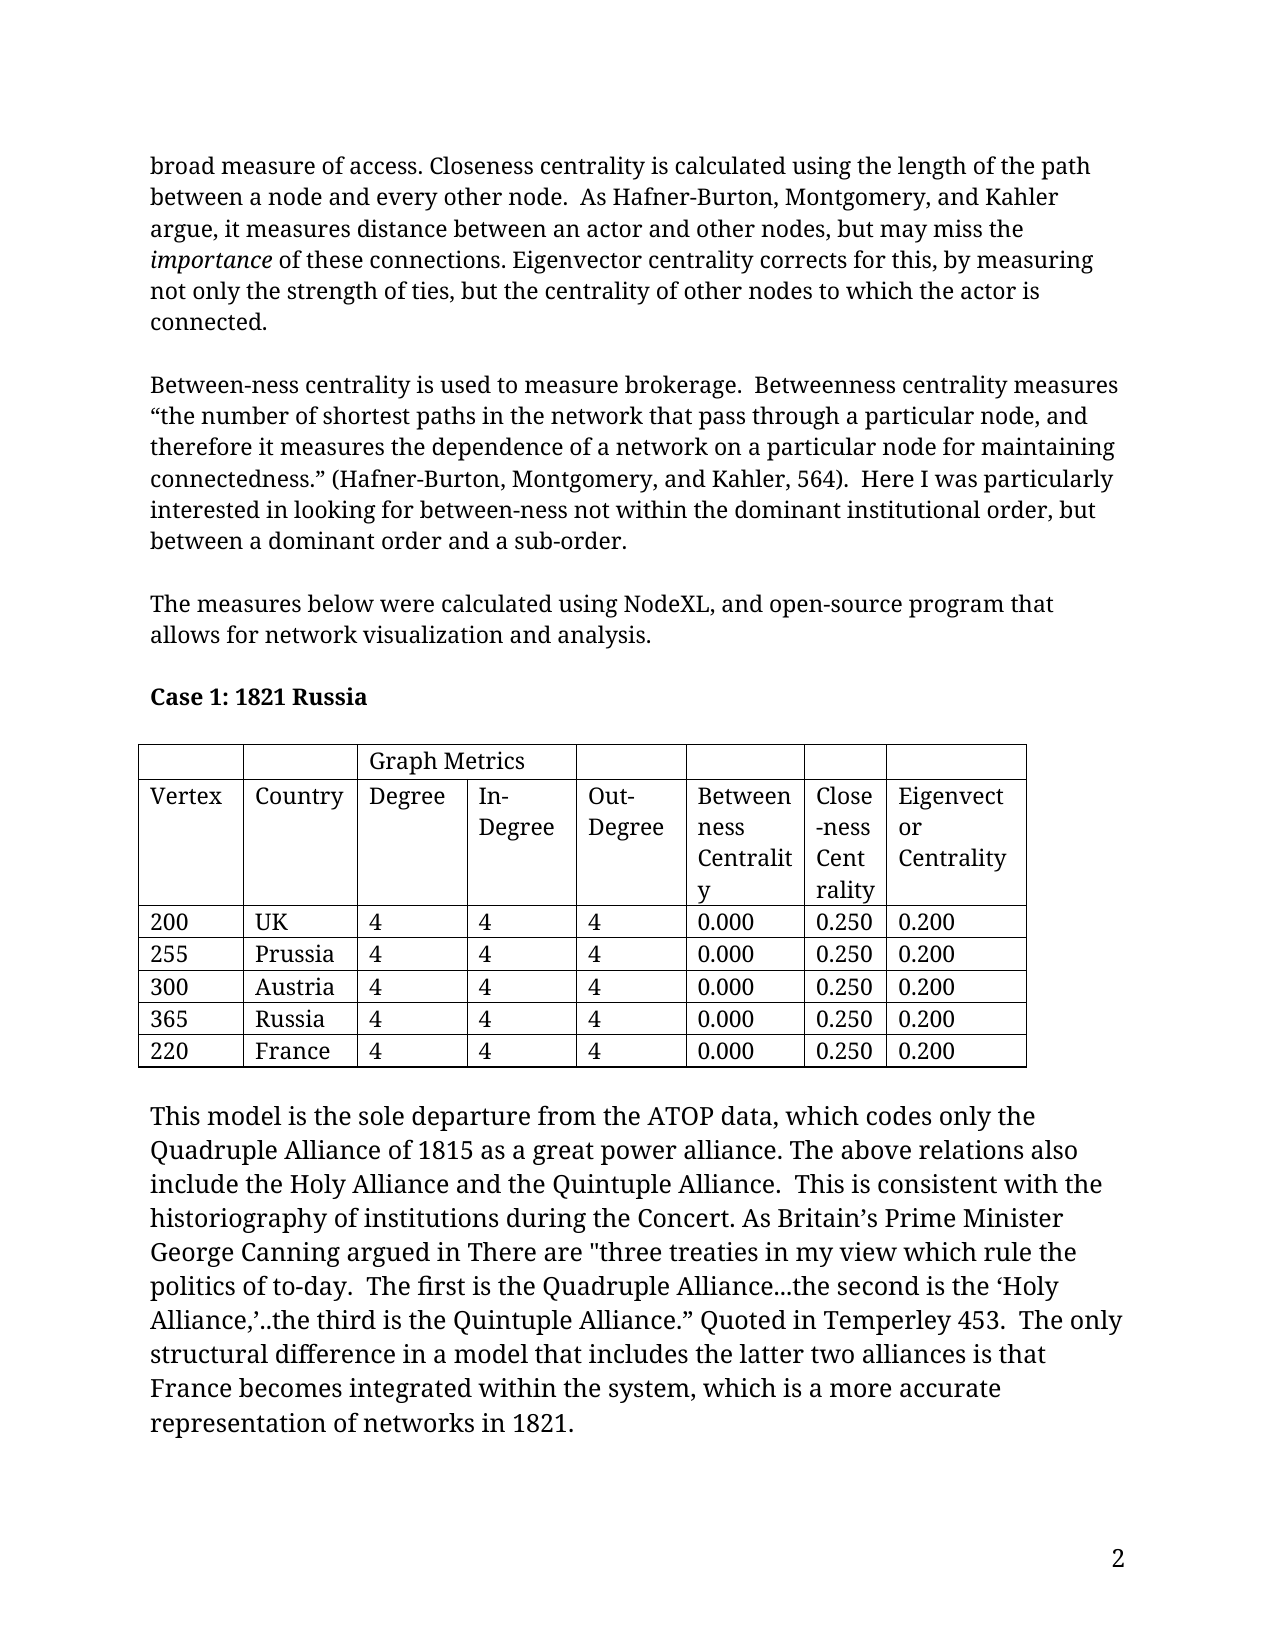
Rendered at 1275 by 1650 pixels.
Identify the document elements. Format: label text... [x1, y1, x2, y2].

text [150, 150, 1125, 337]
table_cell 365 [139, 1003, 243, 1034]
table_header [805, 745, 886, 779]
table_cell 0.000 [687, 906, 804, 937]
table_cell Eigenvector Centrality [887, 780, 1026, 905]
table_cell 4 [577, 1003, 686, 1034]
table_cell 4 [577, 938, 686, 969]
table_cell Austria [244, 971, 357, 1002]
table_cell Out-Degree [577, 780, 686, 905]
table_cell 255 [139, 938, 243, 969]
table_header [139, 745, 243, 779]
table_cell 0.200 [887, 1035, 1026, 1066]
table_cell 220 [139, 1035, 243, 1066]
table_cell 4 [358, 906, 467, 937]
table_header [244, 745, 357, 779]
table_cell Degree [358, 780, 467, 905]
table_cell 0.200 [887, 906, 1026, 937]
table_cell 4 [468, 906, 576, 937]
table_cell 0.250 [805, 971, 886, 1002]
table_cell 4 [468, 971, 576, 1002]
table_header [577, 745, 686, 779]
table_cell 4 [358, 1003, 467, 1034]
table_cell Country [244, 780, 357, 905]
table_cell 4 [468, 938, 576, 969]
table_cell 4 [577, 971, 686, 1002]
table_cell 300 [139, 971, 243, 1002]
table_cell UK [244, 906, 357, 937]
table_cell 0.200 [887, 938, 1026, 969]
table_cell 0.250 [805, 906, 886, 937]
table_cell France [244, 1035, 357, 1066]
table_cell 0.250 [805, 938, 886, 969]
table_cell 4 [577, 1035, 686, 1066]
table_header Graph Metrics [358, 745, 576, 779]
text Between-ness centrality is used to measure brokerage. Betweenness centrality measures “the number of shortest paths in the network that pass through a particular node, and therefore it measures the dependence of a network on a particular node for maintaining connectedness.” (Hafner-Burton, Montgomery, and Kahler, 564). Here I was particularly interested in looking for between-ness not within the dominant institutional order, but between a dominant order and a sub-order. [150, 369, 1125, 556]
table_cell 0.000 [687, 1035, 804, 1066]
table_cell 4 [358, 938, 467, 969]
table_cell 4 [468, 1035, 576, 1066]
table_cell 0.000 [687, 971, 804, 1002]
text This model is the sole departure from the ATOP data, which codes only the Quadruple Alliance of 1815 as a great power alliance. The above relations also include the Holy Alliance and the Quintuple Alliance. This is consistent with the historiography of institutions during the Concert. As Britain’s Prime Minister George Canning argued in There are "three treaties in my view which rule the politics of to-day. The first is the Quadruple Alliance...the second is the ‘Holy Alliance,’..the third is the Quintuple Alliance.” Quoted in Temperley 453. The only structural difference in a model that includes the latter two alliances is that France becomes integrated within the system, which is a more accurate representation of networks in 1821. [150, 1099, 1125, 1439]
table_cell Russia [244, 1003, 357, 1034]
table_header [687, 745, 804, 779]
table_cell 0.250 [805, 1035, 886, 1066]
table_cell 4 [358, 971, 467, 1002]
table_cell 0.000 [687, 1003, 804, 1034]
table_cell Betweenness Centrality [687, 780, 804, 905]
table_header [887, 745, 1026, 779]
text Case 1: 1821 Russia [150, 681, 1125, 712]
table_cell 4 [577, 906, 686, 937]
table_cell 0.200 [887, 1003, 1026, 1034]
text The measures below were calculated using NodeXL, and open-source program that allows for network visualization and analysis. [150, 587, 1125, 650]
table_cell 0.200 [887, 971, 1026, 1002]
table_cell Prussia [244, 938, 357, 969]
table_cell 4 [468, 1003, 576, 1034]
table_cell 4 [358, 1035, 467, 1066]
table_cell 0.000 [687, 938, 804, 969]
table_cell 200 [139, 906, 243, 937]
table_cell 0.250 [805, 1003, 886, 1034]
table_cell In-Degree [468, 780, 576, 905]
table_cell Close-ness Centrality [805, 780, 886, 905]
table_cell Vertex [139, 780, 243, 905]
